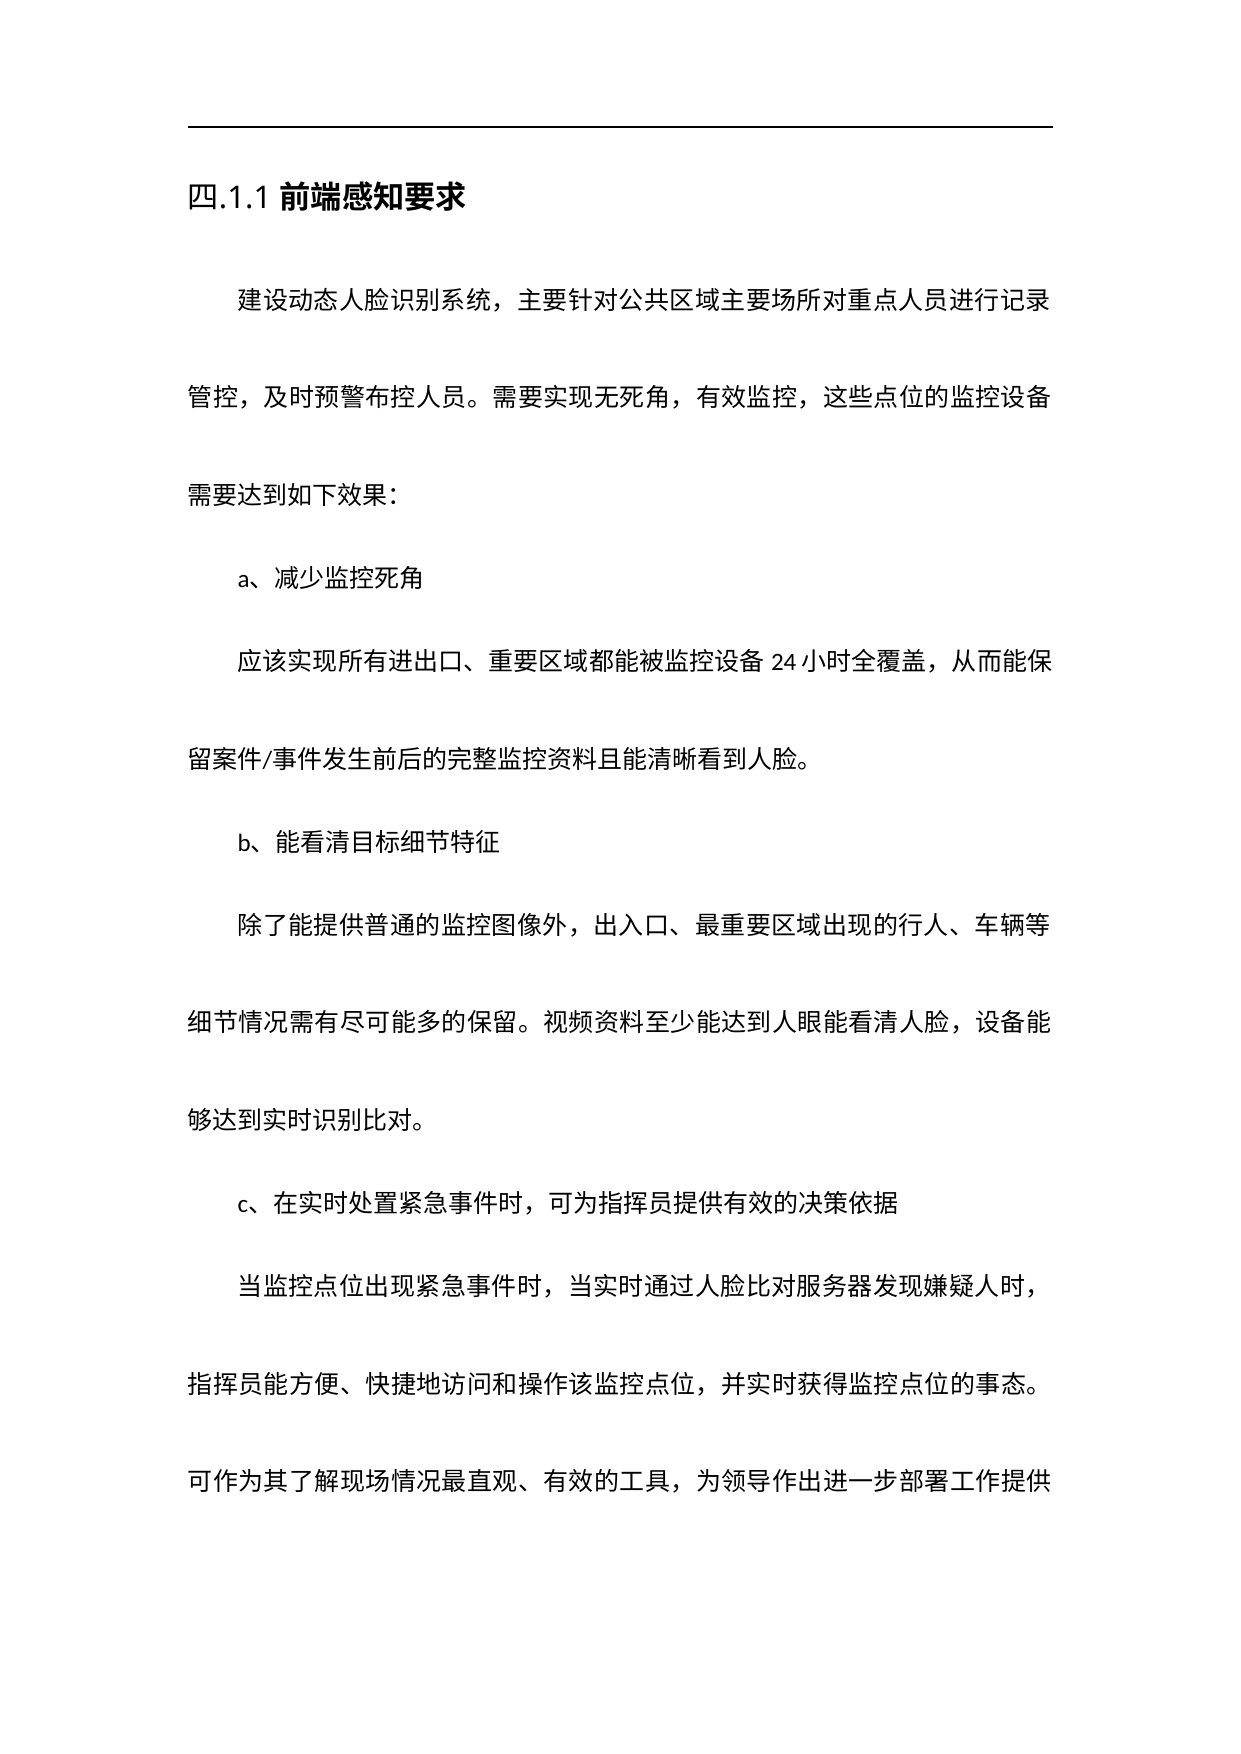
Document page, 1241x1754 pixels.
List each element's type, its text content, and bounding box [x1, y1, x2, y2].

text a、减少监控死角 [187, 544, 1053, 609]
text c、在实时处置紧急事件时，可为指挥员提供有效的决策依据 [187, 1169, 1053, 1234]
text 建设动态人脸识别系统，主要针对公共区域主要场所对重点人员进行记录管控，及时预警布控人员。需要实现无死角，有效监控，这些点位的监控设备需要达到如下效果： [187, 266, 1053, 526]
text b、能看清目标细节特征 [187, 808, 1053, 873]
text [187, 1252, 1053, 1512]
text 除了能提供普通的监控图像外，出入口、最重要区域出现的行人、车辆等细节情况需有尽可能多的保留。视频资料至少能达到人眼能看清人脸，设备能够达到实时识别比对。 [187, 891, 1053, 1151]
text 应该实现所有进出口、重要区域都能被监控设备24小时全覆盖，从而能保留案件/事件发生前后的完整监控资料且能清晰看到人脸。 [187, 627, 1053, 790]
subtitle 前端感知要求 [187, 162, 1053, 227]
